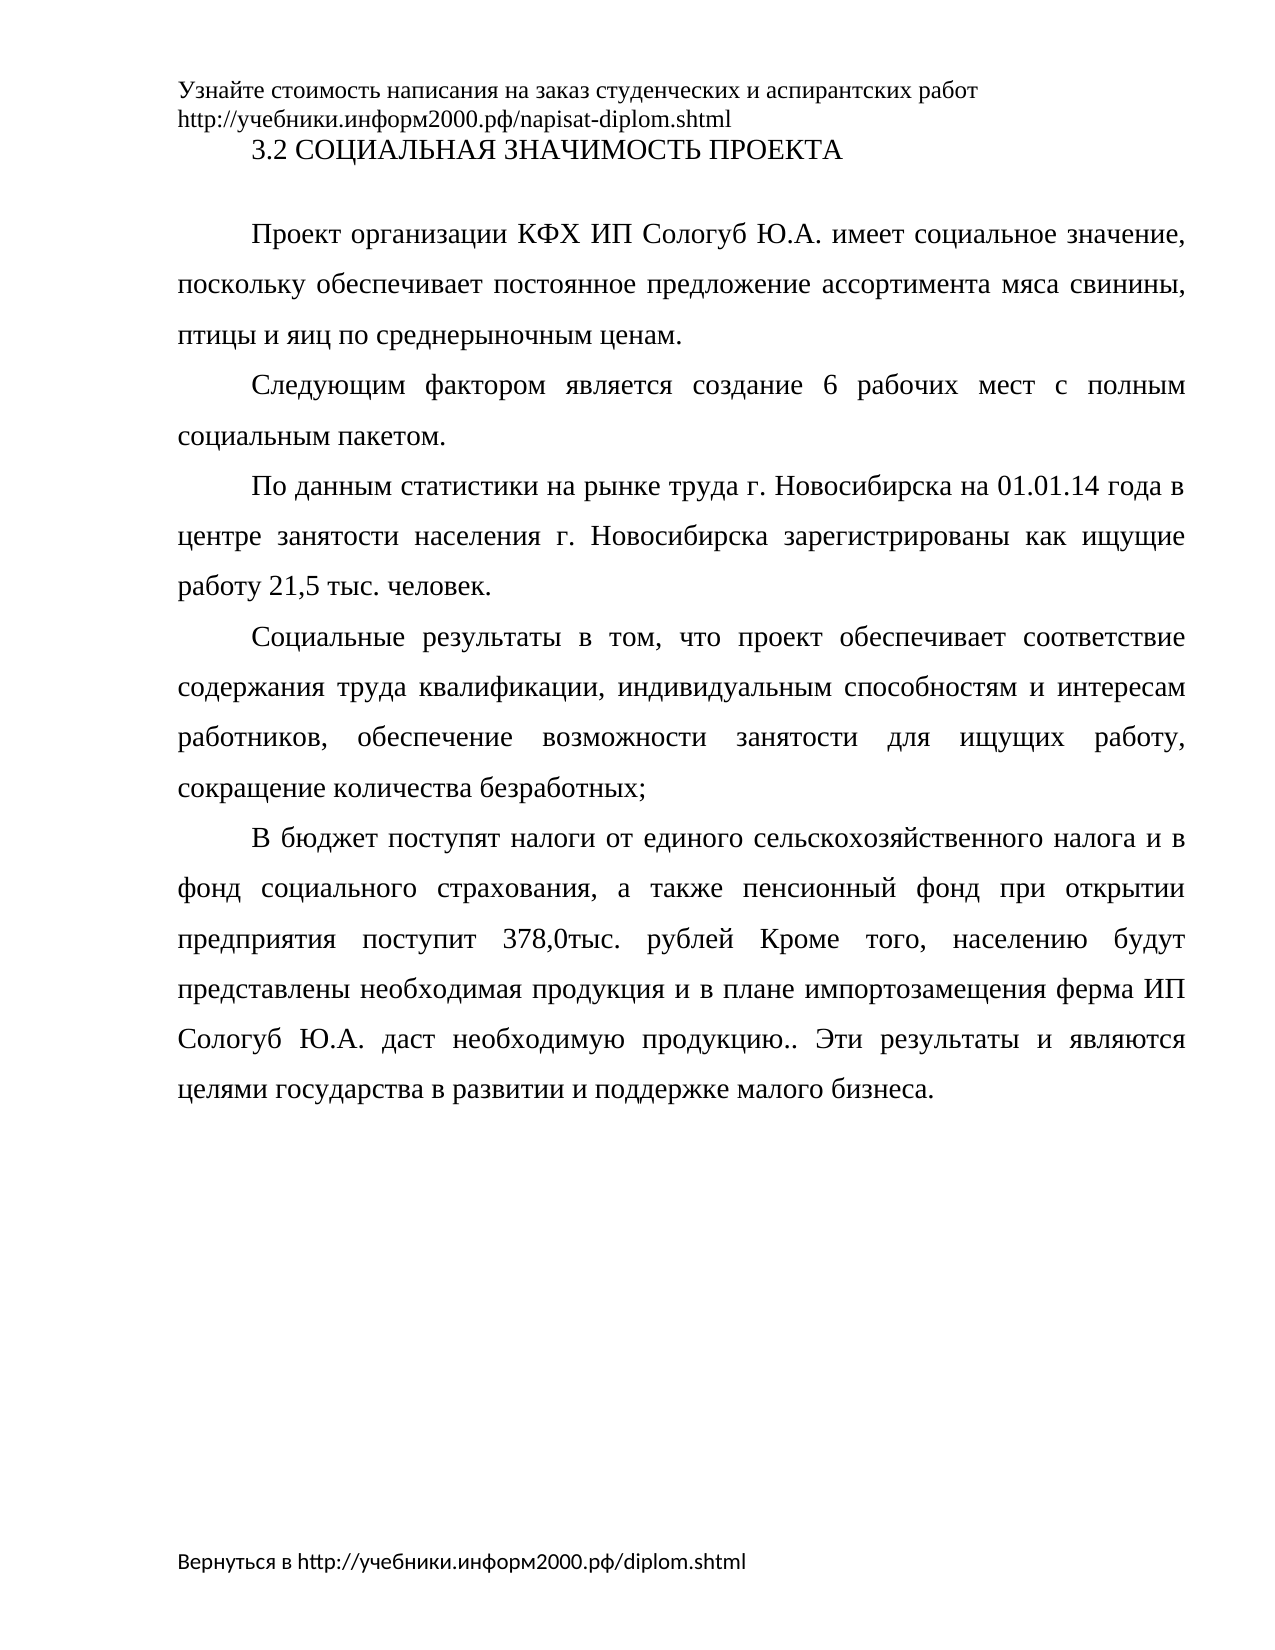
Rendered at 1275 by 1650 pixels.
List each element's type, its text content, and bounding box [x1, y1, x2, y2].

text Социальные результаты в том, что проект обеспечивает соответствие содержания труда квалификации, индивидуальным способностям и интересам работников, обеспечение возможности занятости для ищущих работу, сокращение количества безработных; [177, 619, 1186, 803]
text По данным статистики на рынке труда г. Новосибирска на 01.01.14 года в центре занятости населения г. Новосибирска зарегистрированы как ищущие работу 21,5 тыс. человек. [177, 468, 1186, 602]
text Следующим фактором является создание 6 рабочих мест с полным социальным пакетом. [177, 367, 1186, 451]
text 3.2 Социальная значимость проекта [177, 132, 1186, 166]
text В бюджет поступят налоги от единого сельскохозяйственного налога и в фонд социального страхования, а также пенсионный фонд при открытии предприятия поступит 378,0тыс. рублей Кроме того, населению будут представлены необходимая продукция и в плане импортозамещения ферма ИП Сологуб Ю.А. даст необходимую продукцию.. Эти результаты и являются целями государства в развитии и поддержке малого бизнеса. [177, 820, 1186, 1105]
text Проект организации КФХ ИП Сологуб Ю.А. имеет социальное значение, поскольку обеспечивает постоянное предложение ассортимента мяса свинины, птицы и яиц по среднерыночным ценам. [177, 216, 1186, 351]
